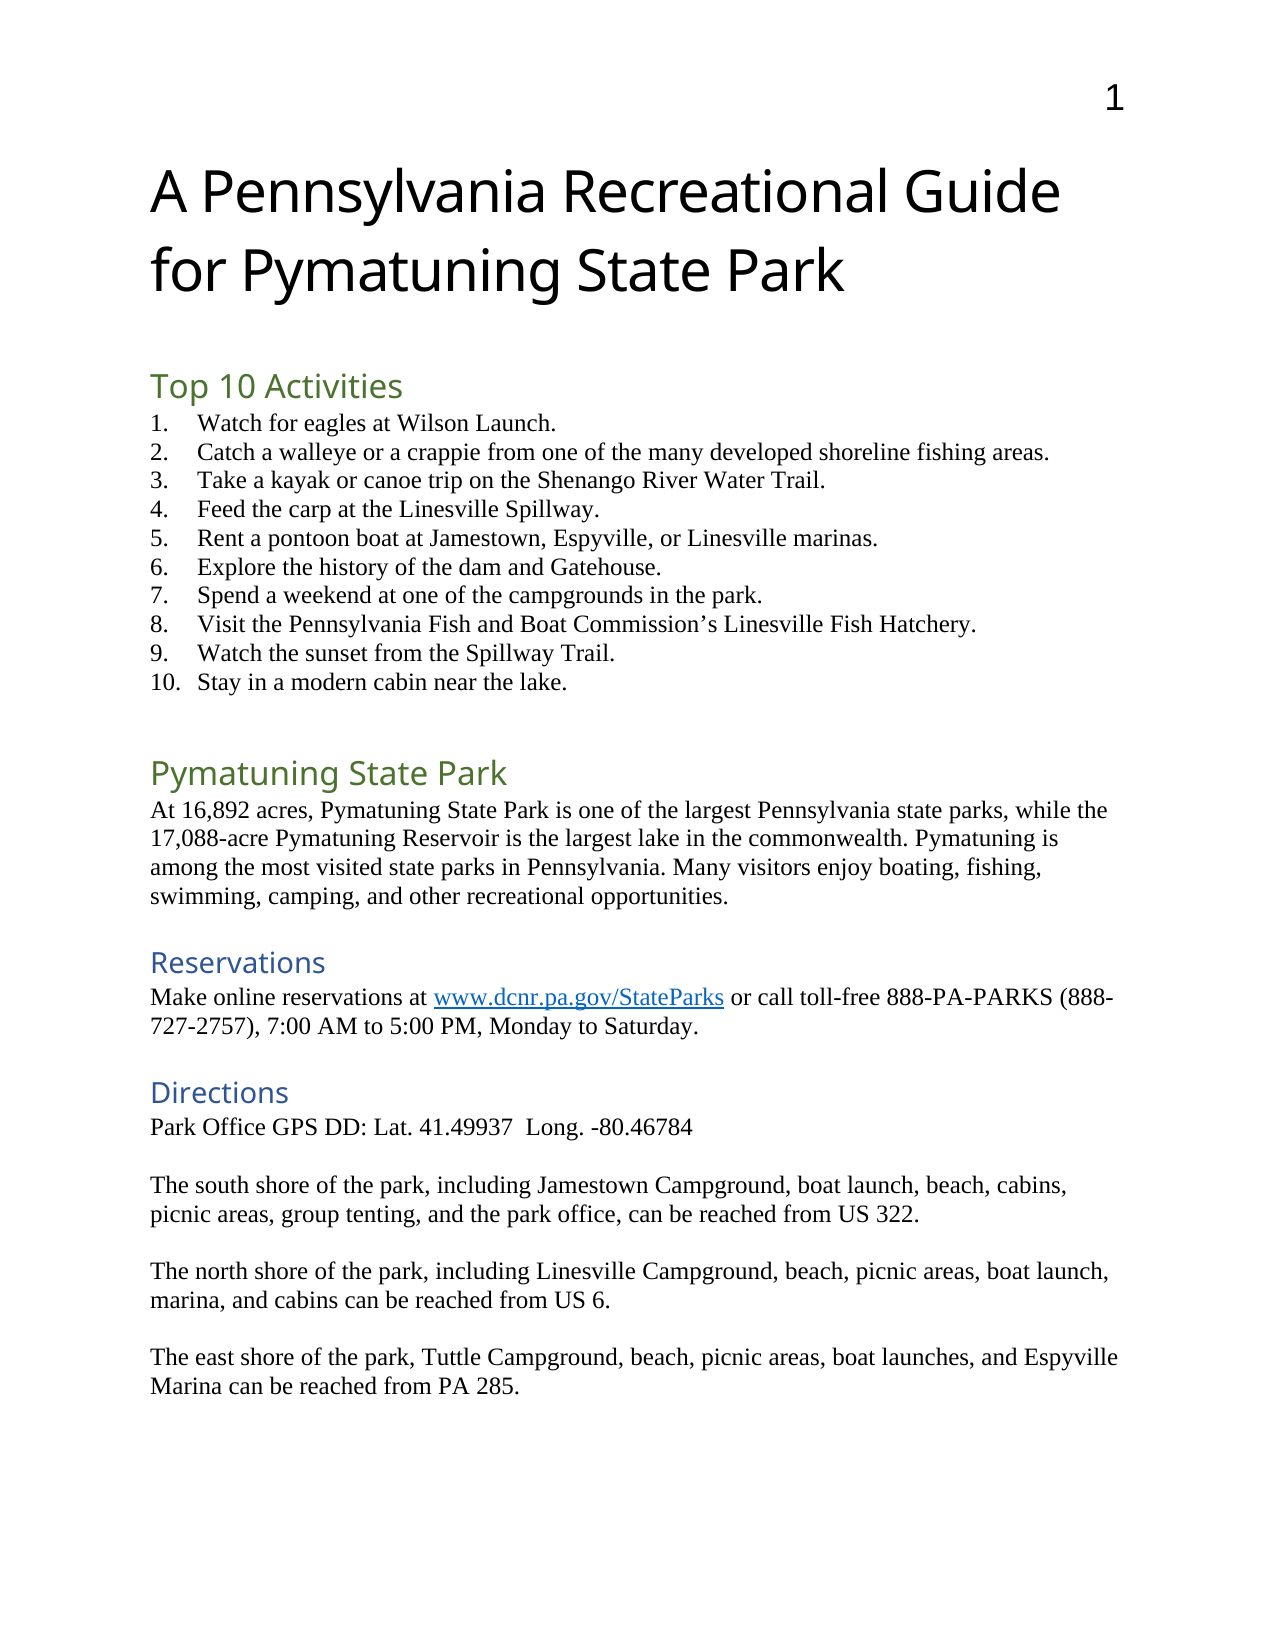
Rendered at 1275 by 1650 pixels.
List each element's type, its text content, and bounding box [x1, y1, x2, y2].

text 10. Stay in a modern cabin near the lake. [150, 667, 1125, 696]
text 2. Catch a walleye or a crappie from one of the many developed shoreline fishing areas. [150, 437, 1125, 466]
text 6. Explore the history of the dam and Gatehouse. [150, 552, 1125, 581]
text The south shore of the park, including Jamestown Campground, boat launch, beach, cabins, picnic areas, group tenting, and the park office, can be reached from US 322. [150, 1170, 1125, 1227]
text 8. Visit the Pennsylvania Fish and Boat Commission’s Linesville Fish Hatchery. [150, 609, 1125, 638]
subtitle Reservations [150, 943, 1125, 982]
text Make online reservations at www.dcnr.pa.gov/StateParks or call toll-free 888-PA-PARKS (888-727-2757), 7:00 AM to 5:00 PM, Monday to Saturday. [150, 982, 1125, 1040]
text The east shore of the park, Tuttle Campground, beach, picnic areas, boat launches, and Espyville Marina can be reached from PA 285. [150, 1342, 1125, 1400]
text At 16,892 acres, Pymatuning State Park is one of the largest Pennsylvania state parks, while the 17,088-acre Pymatuning Reservoir is the largest lake in the commonwealth. Pymatuning is among the most visited state parks in Pennsylvania. Many visitors enjoy boating, fishing, swimming, camping, and other recreational opportunities. [150, 795, 1125, 910]
text 9. Watch the sunset from the Spillway Trail. [150, 638, 1125, 667]
subtitle Pymatuning State Park [150, 749, 1125, 795]
title A Pennsylvania Recreational Guide for Pymatuning State Park [150, 150, 1125, 309]
text Park Office GPS DD: Lat. 41.49937 Long. -80.46784 [150, 1112, 1125, 1141]
subtitle Directions [150, 1073, 1125, 1112]
text 7. Spend a weekend at one of the campgrounds in the park. [150, 581, 1125, 609]
text The north shore of the park, including Linesville Campground, beach, picnic areas, boat launch, marina, and cabins can be reached from US 6. [150, 1256, 1125, 1314]
text 3. Take a kayak or canoe trip on the Shenango River Water Trail. [150, 466, 1125, 494]
subtitle Top 10 Activities [150, 363, 1125, 408]
text 5. Rent a pontoon boat at Jamestown, Espyville, or Linesville marinas. [150, 523, 1125, 552]
text 1. Watch for eagles at Wilson Launch. [150, 408, 1125, 437]
text 4. Feed the carp at the Linesville Spillway. [150, 494, 1125, 523]
